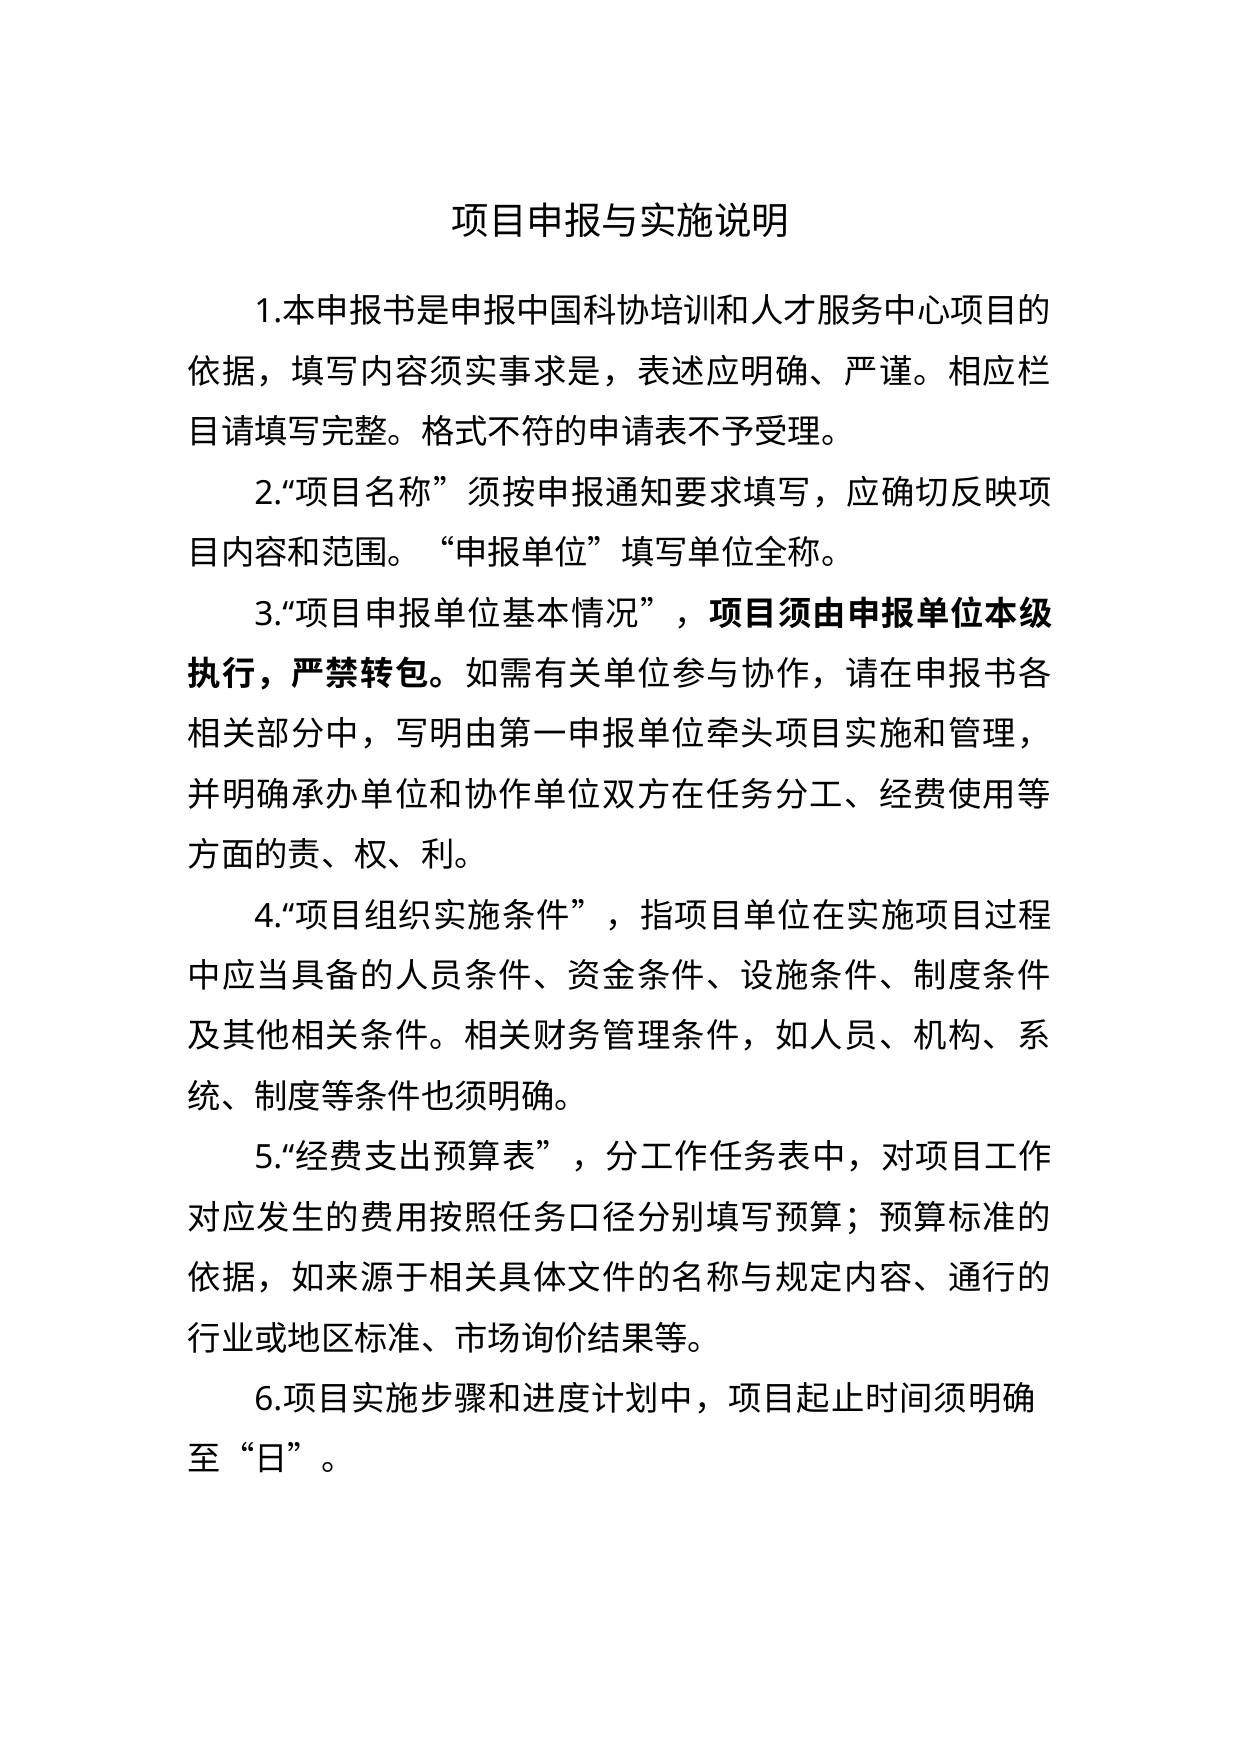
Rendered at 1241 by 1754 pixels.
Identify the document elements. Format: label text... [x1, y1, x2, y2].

text 6.项目实施步骤和进度计划中，项目起止时间须明确至“日”。 [187, 1362, 1036, 1483]
text 3.“项目申报单位基本情况”，项目须由申报单位本级执行，严禁转包。如需有关单位参与协作，请在申报书各相关部分中，写明由第一申报单位牵头项目实施和管理，并明确承办单位和协作单位双方在任务分工、经费使用等方面的责、权、利。 [187, 577, 1053, 879]
text 项目申报与实施说明 [187, 191, 1053, 245]
text 4.“项目组织实施条件”，指项目单位在实施项目过程中应当具备的人员条件、资金条件、设施条件、制度条件及其他相关条件。相关财务管理条件，如人员、机构、系统、制度等条件也须明确。 [187, 879, 1053, 1120]
text 5.“经费支出预算表”，分工作任务表中，对项目工作对应发生的费用按照任务口径分别填写预算；预算标准的依据，如来源于相关具体文件的名称与规定内容、通行的行业或地区标准、市场询价结果等。 [187, 1120, 1053, 1362]
text 2.“项目名称”须按申报通知要求填写，应确切反映项目内容和范围。“申报单位”填写单位全称。 [187, 456, 1053, 577]
text 1.本申报书是申报中国科协培训和人才服务中心项目的依据，填写内容须实事求是，表述应明确、严谨。相应栏目请填写完整。格式不符的申请表不予受理。 [187, 274, 1053, 456]
